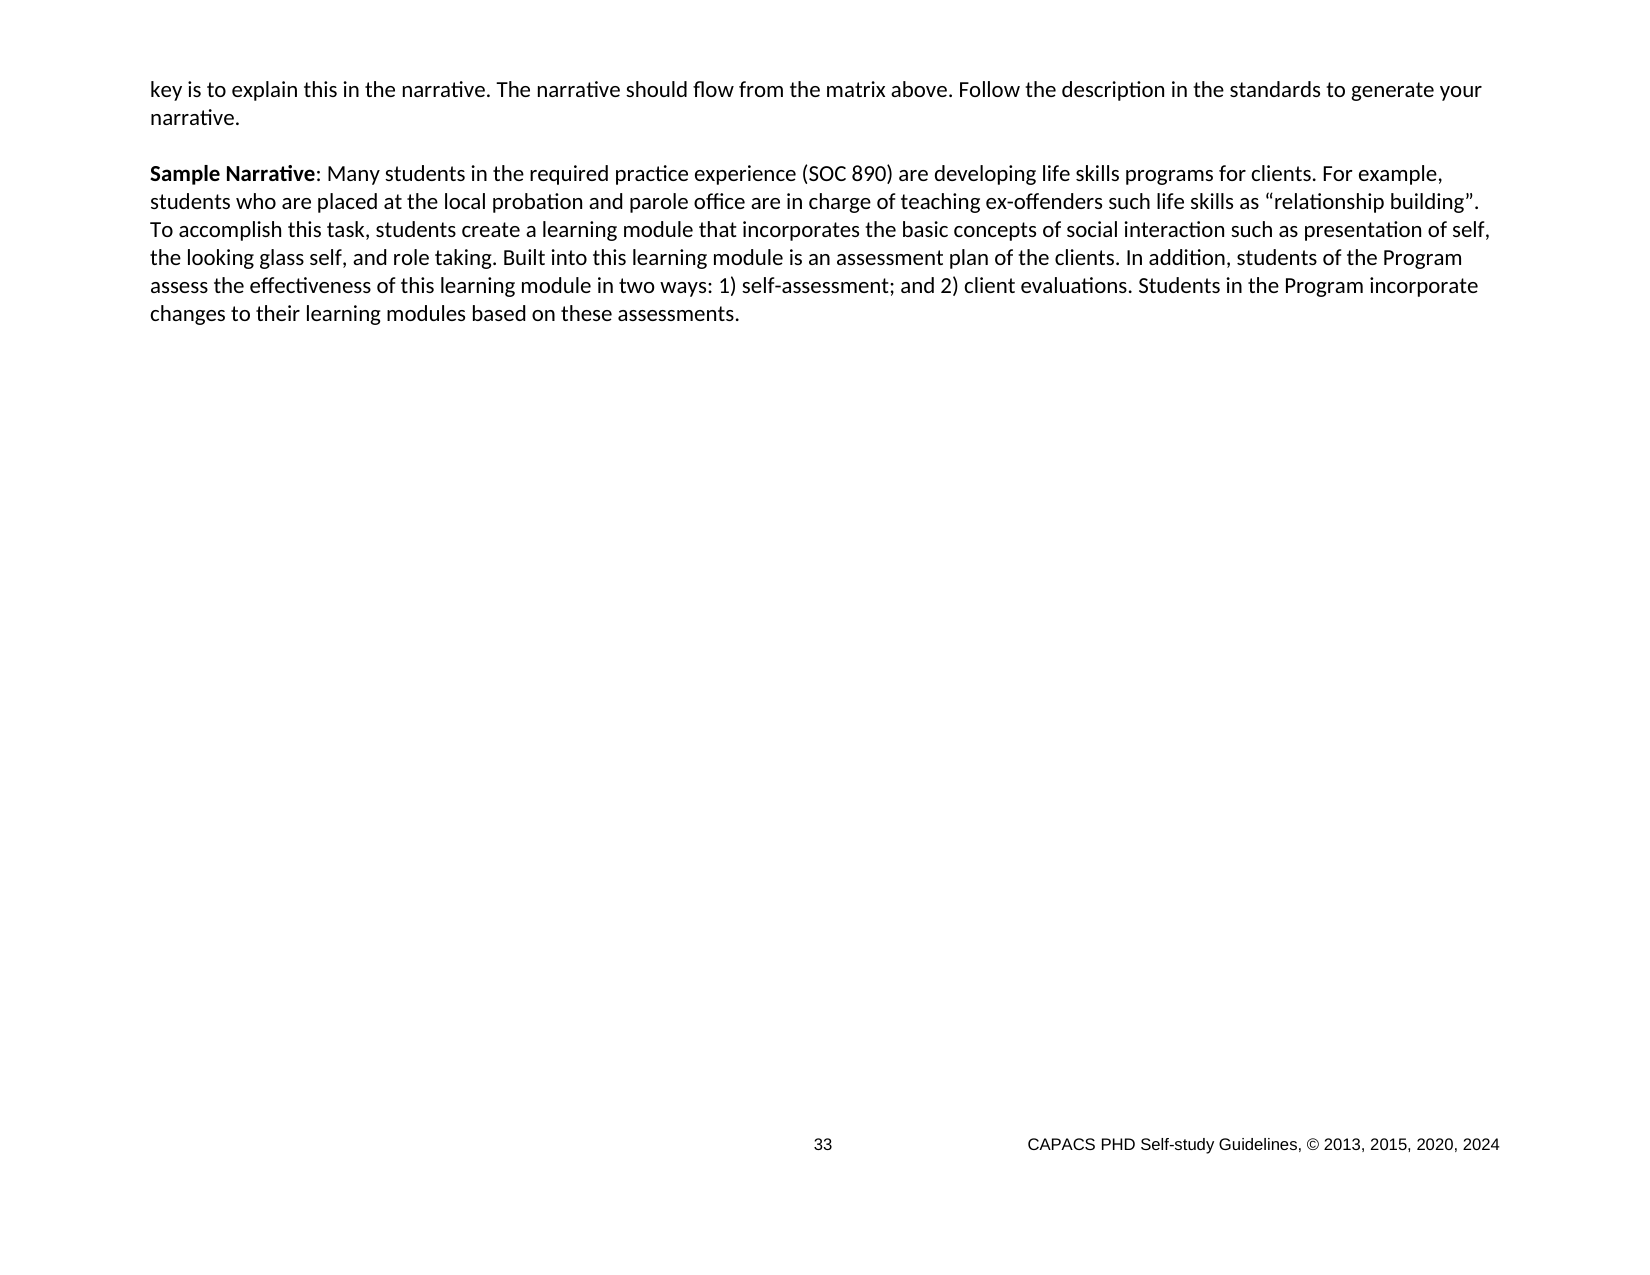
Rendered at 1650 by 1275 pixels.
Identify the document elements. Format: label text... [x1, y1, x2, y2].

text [150, 75, 1500, 131]
text Sample Narrative: Many students in the required practice experience (SOC 890) are developing life skills programs for clients. For example, students who are placed at the local probation and parole office are in charge of teaching ex-offenders such life skills as “relationship building”. To accomplish this task, students create a learning module that incorporates the basic concepts of social interaction such as presentation of self, the looking glass self, and role taking. Built into this learning module is an assessment plan of the clients. In addition, students of the Program assess the effectiveness of this learning module in two ways: 1) self-assessment; and 2) client evaluations. Students in the Program incorporate changes to their learning modules based on these assessments. [150, 159, 1500, 327]
